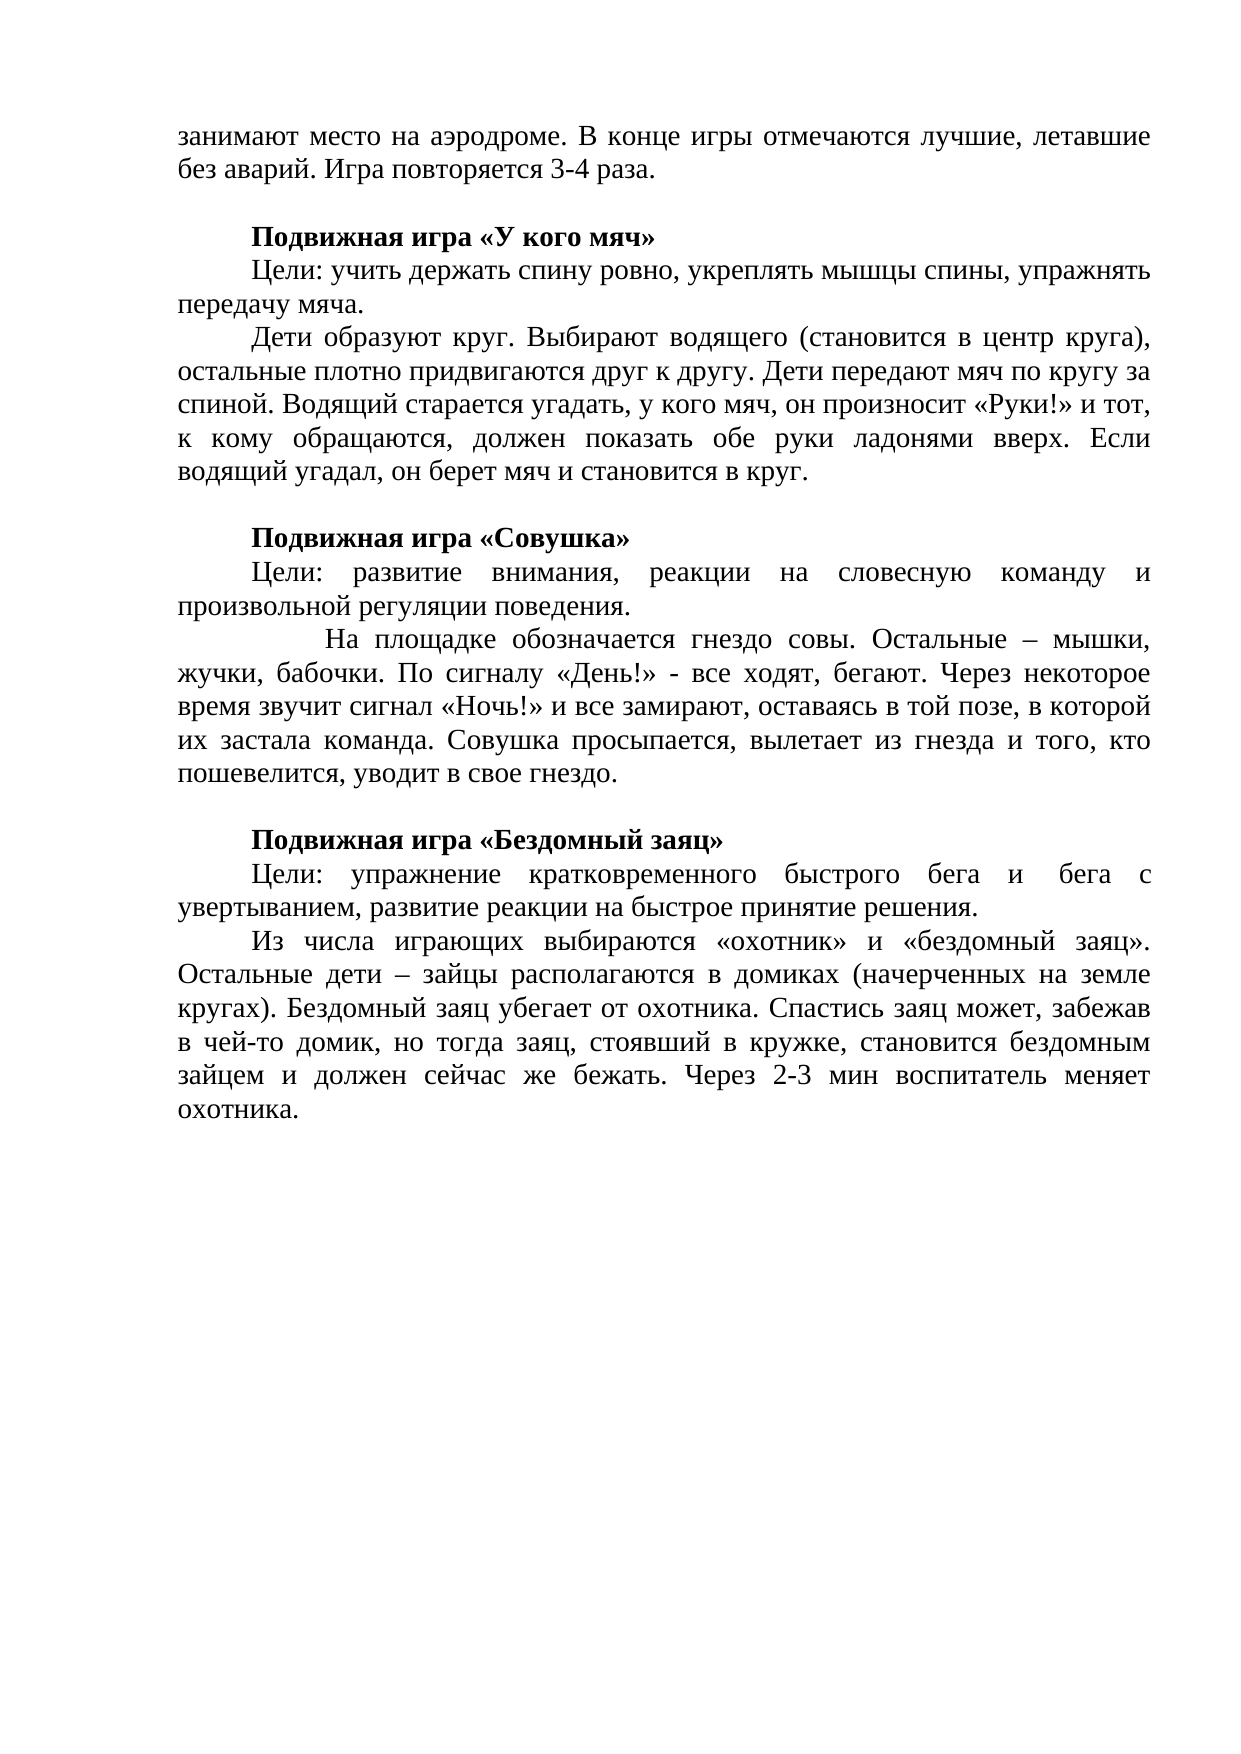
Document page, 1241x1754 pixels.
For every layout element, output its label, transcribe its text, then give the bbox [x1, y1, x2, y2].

text Из числа играющих выбираются «охотник» и «бездомный заяц». Остальные дети – зайцы располагаются в домиках (начерченных на земле кругах). Бездомный заяц убегает от охотника. Спастись заяц может, забежав в чей-то домик, но тогда заяц, стоявший в кружке, становится бездомным зайцем и должен сейчас же бежать. Через 2-3 мин воспитатель меняет охотника. [177, 923, 1152, 1124]
text Цели: развитие внимания, реакции на словесную команду и произвольной регуляции поведения. [177, 554, 1152, 621]
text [177, 118, 1152, 185]
text Дети образуют круг. Выбирают водящего (становится в центр круга), остальные плотно придвигаются друг к другу. Дети передают мяч по кругу за спиной. Водящий старается угадать, у кого мяч, он произносит «Руки!» и тот, к кому обращаются, должен показать обе руки ладонями вверх. Если водящий угадал, он берет мяч и становится в круг. [177, 319, 1152, 487]
text Подвижная игра «Бездомный заяц» [177, 822, 1152, 856]
text Подвижная игра «У кого мяч» [177, 219, 1152, 252]
text На площадке обозначается гнездо совы. Остальные – мышки, жучки, бабочки. По сигналу «День!» - все ходят, бегают. Через некоторое время звучит сигнал «Ночь!» и все замирают, оставаясь в той позе, в которой их застала команда. Совушка просыпается, вылетает из гнезда и того, кто пошевелится, уводит в свое гнездо. [177, 621, 1152, 789]
text Цели: упражнение кратковременного быстрого бега и бега с увертыванием, развитие реакции на быстрое принятие решения. [177, 856, 1152, 923]
text Цели: учить держать спину ровно, укреплять мышцы спины, упражнять передачу мяча. [177, 252, 1152, 319]
text Подвижная игра «Совушка» [177, 521, 1152, 554]
